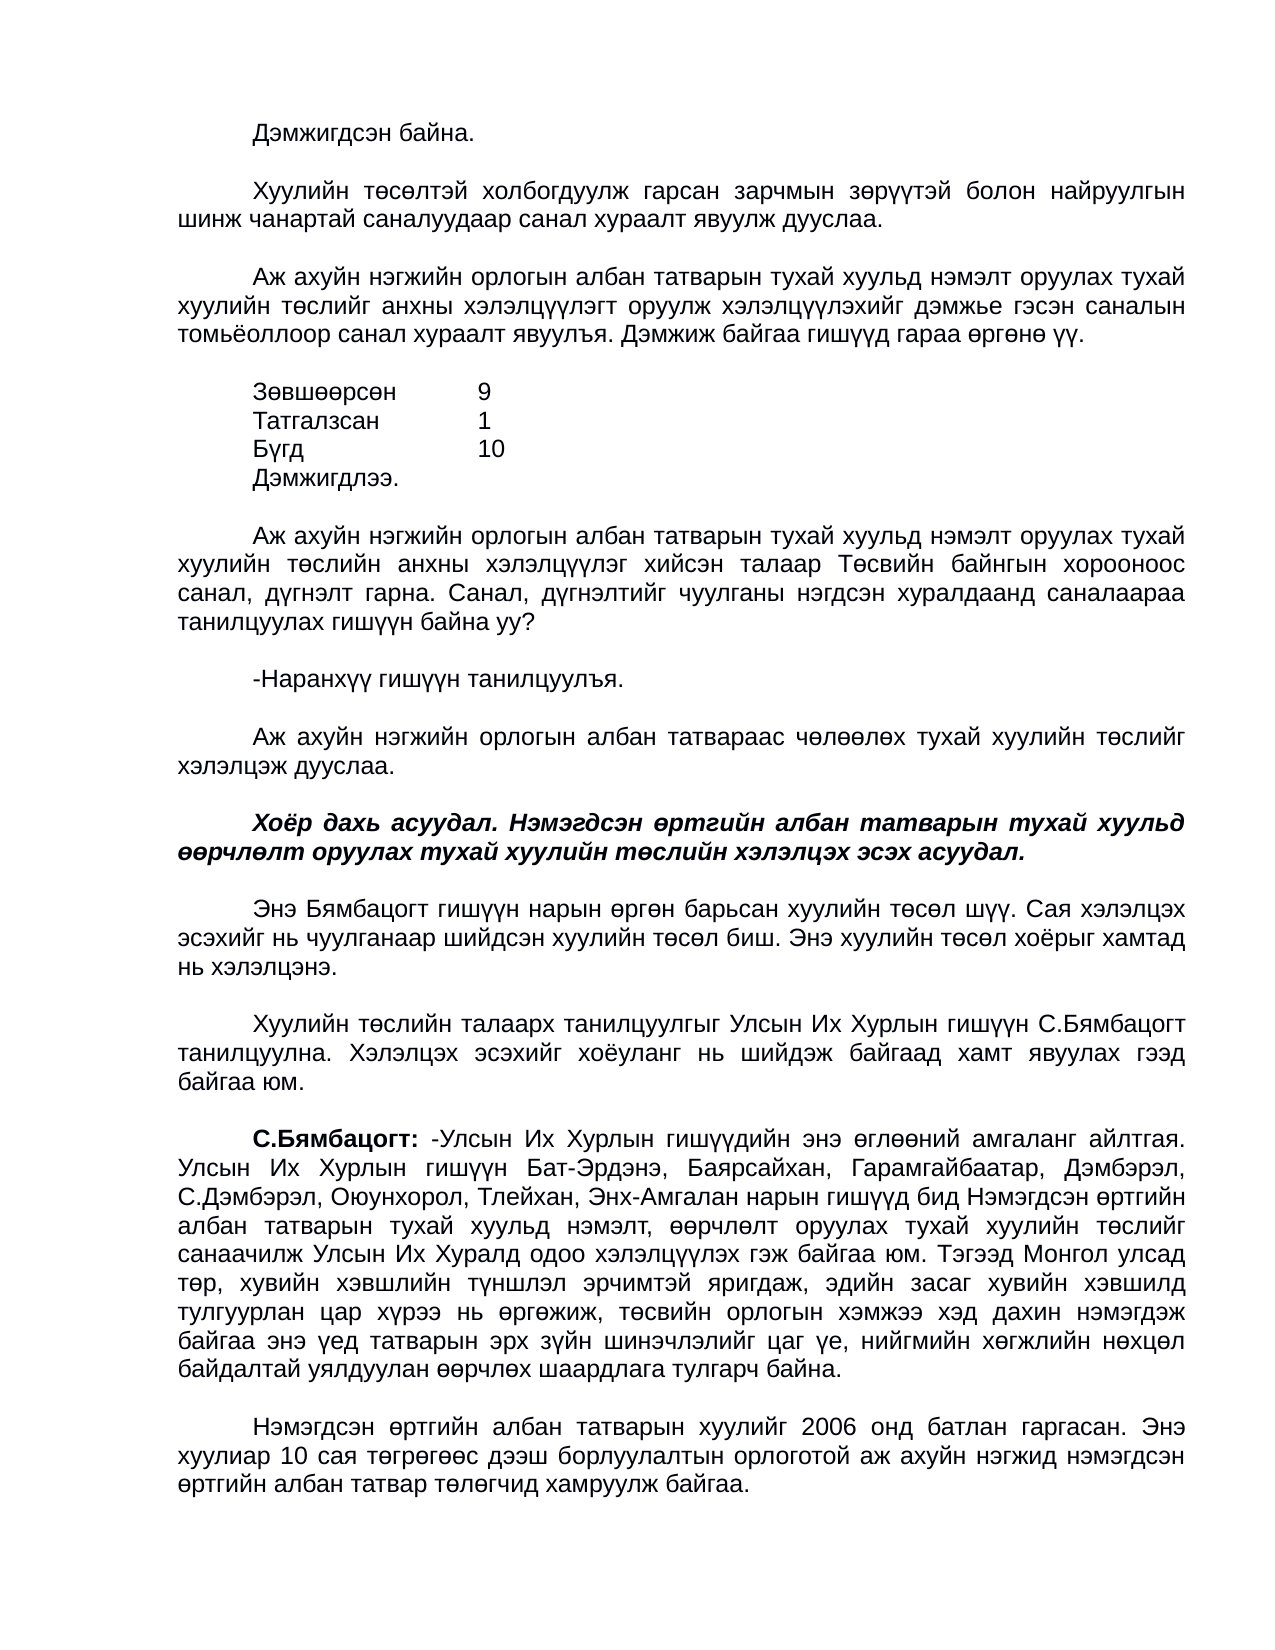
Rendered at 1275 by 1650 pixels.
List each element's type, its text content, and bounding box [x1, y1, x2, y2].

text Хоёр дахь асуудал. Нэмэгдсэн өртгийн албан татварын тухай хуульд өөрчлөлт оруулах тухай хуулийн төслийн хэлэлцэх эсэх асуудал. [177, 808, 1186, 866]
text Хуулийн төсөлтэй холбогдуулж гарсан зарчмын зөрүүтэй болон найруулгын шинж чанартай саналуудаар санал хураалт явуулж дууслаа. [177, 176, 1186, 233]
text -Наранхүү гишүүн танилцуулъя. [177, 664, 1186, 693]
text Татгалзсан 1 [177, 406, 1186, 434]
text Дэмжигдсэн байна. [177, 118, 1186, 147]
text С.Бямбацогт: -Улсын Их Хурлын гишүүдийн энэ өглөөний амгаланг айлтгая. Улсын Их Хурлын гишүүн Бат-Эрдэнэ, Баярсайхан, Гарамгайбаатар, Дэмбэрэл, С.Дэмбэрэл, Оюунхорол, Тлейхан, Энх-Амгалан нарын гишүүд бид Нэмэгдсэн өртгийн албан татварын тухай хуульд нэмэлт, өөрчлөлт оруулах тухай хуулийн төслийг санаачилж Улсын Их Хуралд одоо хэлэлцүүлэх гэж байгаа юм. Тэгээд Монгол улсад төр, хувийн хэвшлийн түншлэл эрчимтэй яригдаж, эдийн засаг хувийн хэвшилд тулгуурлан цар хүрээ нь өргөжиж, төсвийн орлогын хэмжээ хэд дахин нэмэгдэж байгаа энэ үед татварын эрх зүйн шинэчлэлийг цаг үе, нийгмийн хөгжлийн нөхцөл байдалтай уялдуулан өөрчлөх шаардлага тулгарч байна. [177, 1124, 1186, 1383]
text Бүгд 10 [177, 434, 1186, 463]
text Дэмжигдлээ. [177, 463, 1186, 492]
text Зөвшөөрсөн 9 [177, 377, 1186, 406]
text Нэмэгдсэн өртгийн албан татварын хуулийг 2006 онд батлан гаргасан. Энэ хуулиар 10 сая төгрөгөөс дээш борлуулалтын орлоготой аж ахуйн нэгжид нэмэгдсэн өртгийн албан татвар төлөгчид хамруулж байгаа. [177, 1412, 1186, 1498]
text Энэ Бямбацогт гишүүн нарын өргөн барьсан хуулийн төсөл шүү. Сая хэлэлцэх эсэхийг нь чуулганаар шийдсэн хуулийн төсөл биш. Энэ хуулийн төсөл хоёрыг хамтад нь хэлэлцэнэ. [177, 894, 1186, 981]
text Аж ахуйн нэгжийн орлогын албан татвараас чөлөөлөх тухай хуулийн төслийг хэлэлцэж дууслаа. [177, 722, 1186, 779]
text Аж ахуйн нэгжийн орлогын албан татварын тухай хуульд нэмэлт оруулах тухай хуулийн төслийг анхны хэлэлцүүлэгт оруулж хэлэлцүүлэхийг дэмжье гэсэн саналын томьёоллоор санал хураалт явуулъя. Дэмжиж байгаа гишүүд гараа өргөнө үү. [177, 262, 1186, 348]
text Аж ахуйн нэгжийн орлогын албан татварын тухай хуульд нэмэлт оруулах тухай хуулийн төслийн анхны хэлэлцүүлэг хийсэн талаар Төсвийн байнгын хорооноос санал, дүгнэлт гарна. Санал, дүгнэлтийг чуулганы нэгдсэн хуралдаанд саналаараа танилцуулах гишүүн байна уу? [177, 521, 1186, 636]
text Хуулийн төслийн талаарх танилцуулгыг Улсын Их Хурлын гишүүн С.Бямбацогт танилцуулна. Хэлэлцэх эсэхийг хоёуланг нь шийдэж байгаад хамт явуулах гээд байгаа юм. [177, 1009, 1186, 1096]
